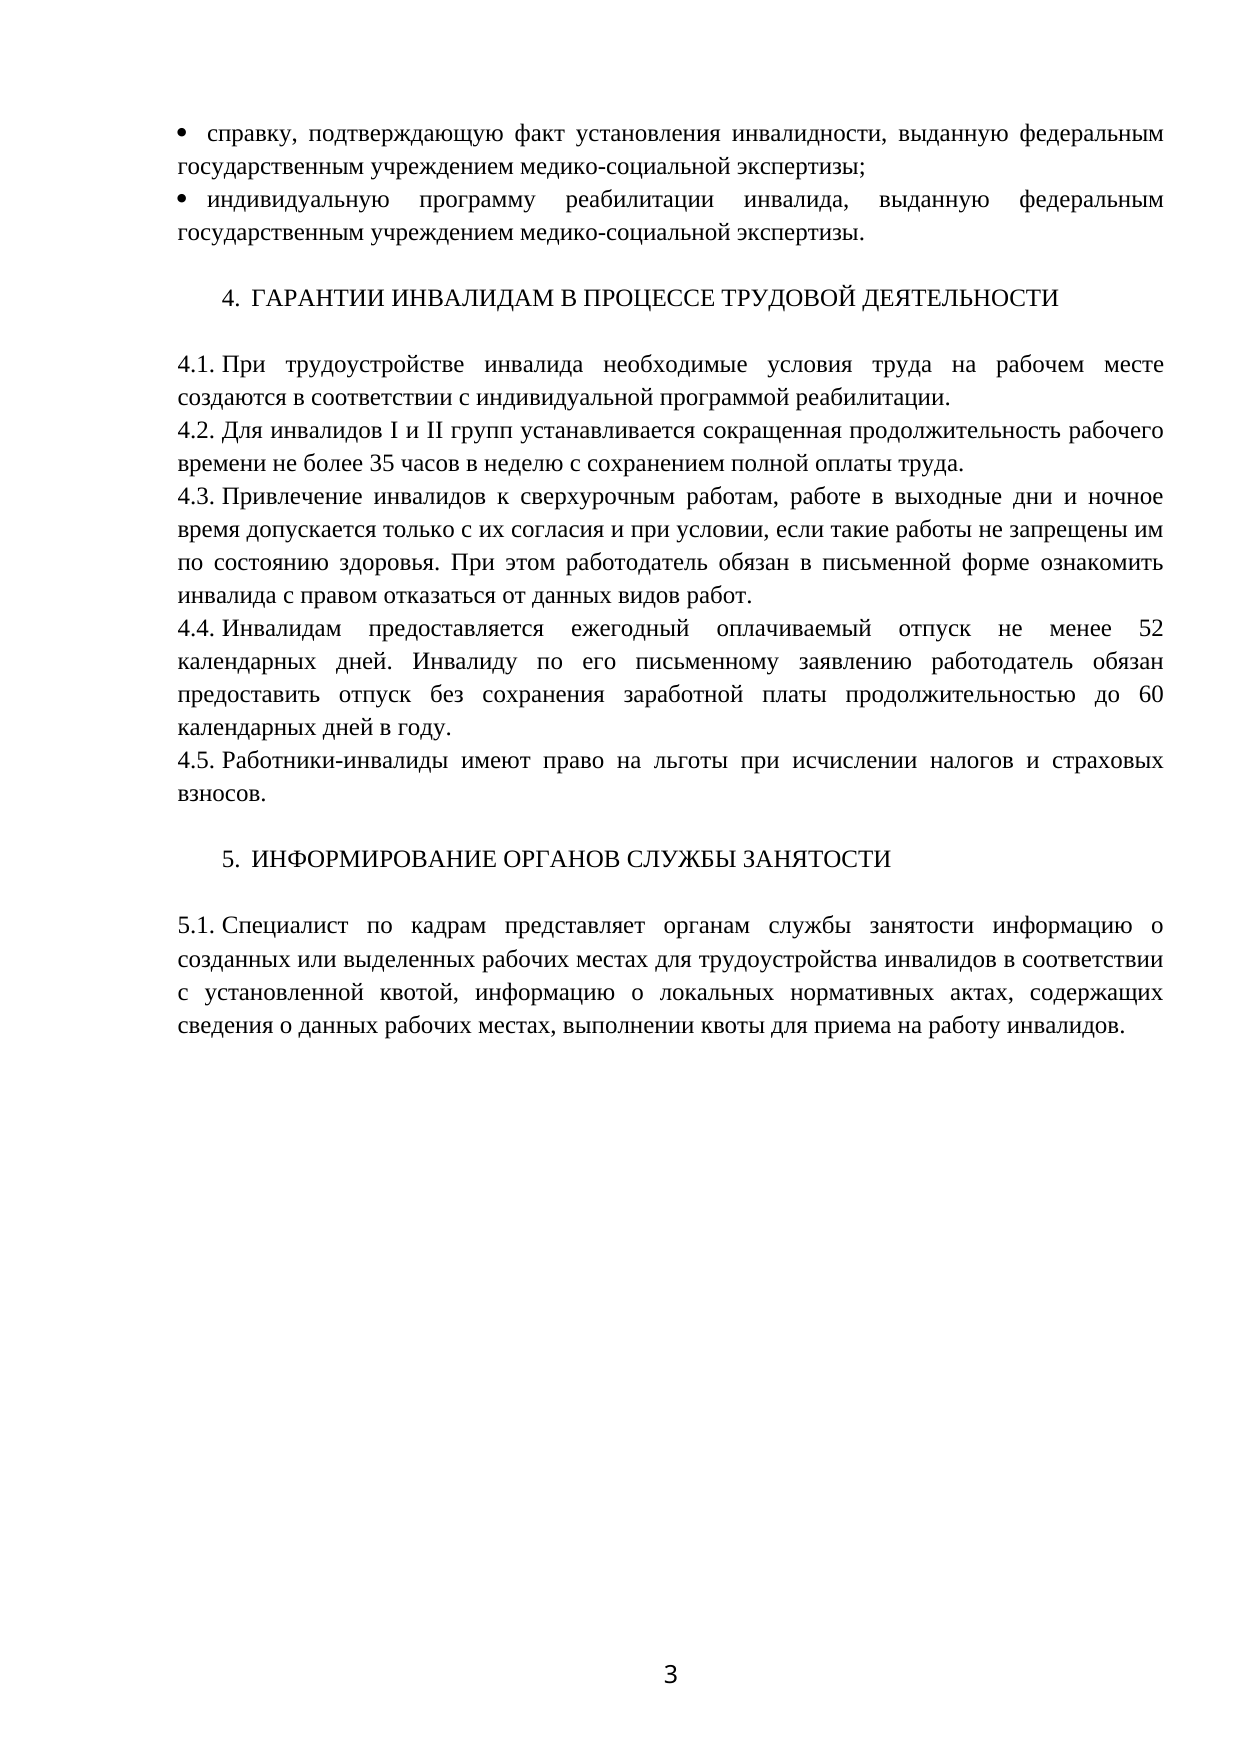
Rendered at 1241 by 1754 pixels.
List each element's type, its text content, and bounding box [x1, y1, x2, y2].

list Привлечение инвалидов к сверхурочным работам, работе в выходные дни и ночное время допускается только с их согласия и при условии, если такие работы не запрещены им по состоянию здоровья. При этом работодатель обязан в письменной форме ознакомить инвалида с правом отказаться от данных видов работ. [177, 481, 1164, 609]
list справку, подтверждающую факт установления инвалидности, выданную федеральным государственным учреждением медико-социальной экспертизы; [177, 118, 1164, 180]
list ГАРАНТИИ ИНВАЛИДАМ В ПРОЦЕССЕ ТРУДОВОЙ ДЕЯТЕЛЬНОСТИ [222, 283, 1164, 312]
list ИНФОРМИРОВАНИЕ ОРГАНОВ СЛУЖБЫ ЗАНЯТОСТИ [222, 844, 1164, 873]
list индивидуальную программу реабилитации инвалида, выданную федеральным государственным учреждением медико-социальной экспертизы. [177, 184, 1164, 246]
list Работники-инвалиды имеют право на льготы при исчислении налогов и страховых взносов. [177, 746, 1164, 807]
list Для инвалидов I и II групп устанавливается сокращенная продолжительность рабочего времени не более 35 часов в неделю с сохранением полной оплаты труда. [177, 415, 1164, 477]
list Специалист по кадрам представляет органам службы занятости информацию о созданных или выделенных рабочих местах для трудоустройства инвалидов в соответствии с установленной квотой, информацию о локальных нормативных актах, содержащих сведения о данных рабочих местах, выполнении квоты для приема на работу инвалидов. [177, 911, 1164, 1038]
list Инвалидам предоставляется ежегодный оплачиваемый отпуск не менее 52 календарных дней. Инвалиду по его письменному заявлению работодатель обязан предоставить отпуск без сохранения заработной платы продолжительностью до 60 календарных дней в году. [177, 613, 1164, 741]
list При трудоустройстве инвалида необходимые условия труда на рабочем месте создаются в соответствии с индивидуальной программой реабилитации. [177, 349, 1164, 411]
